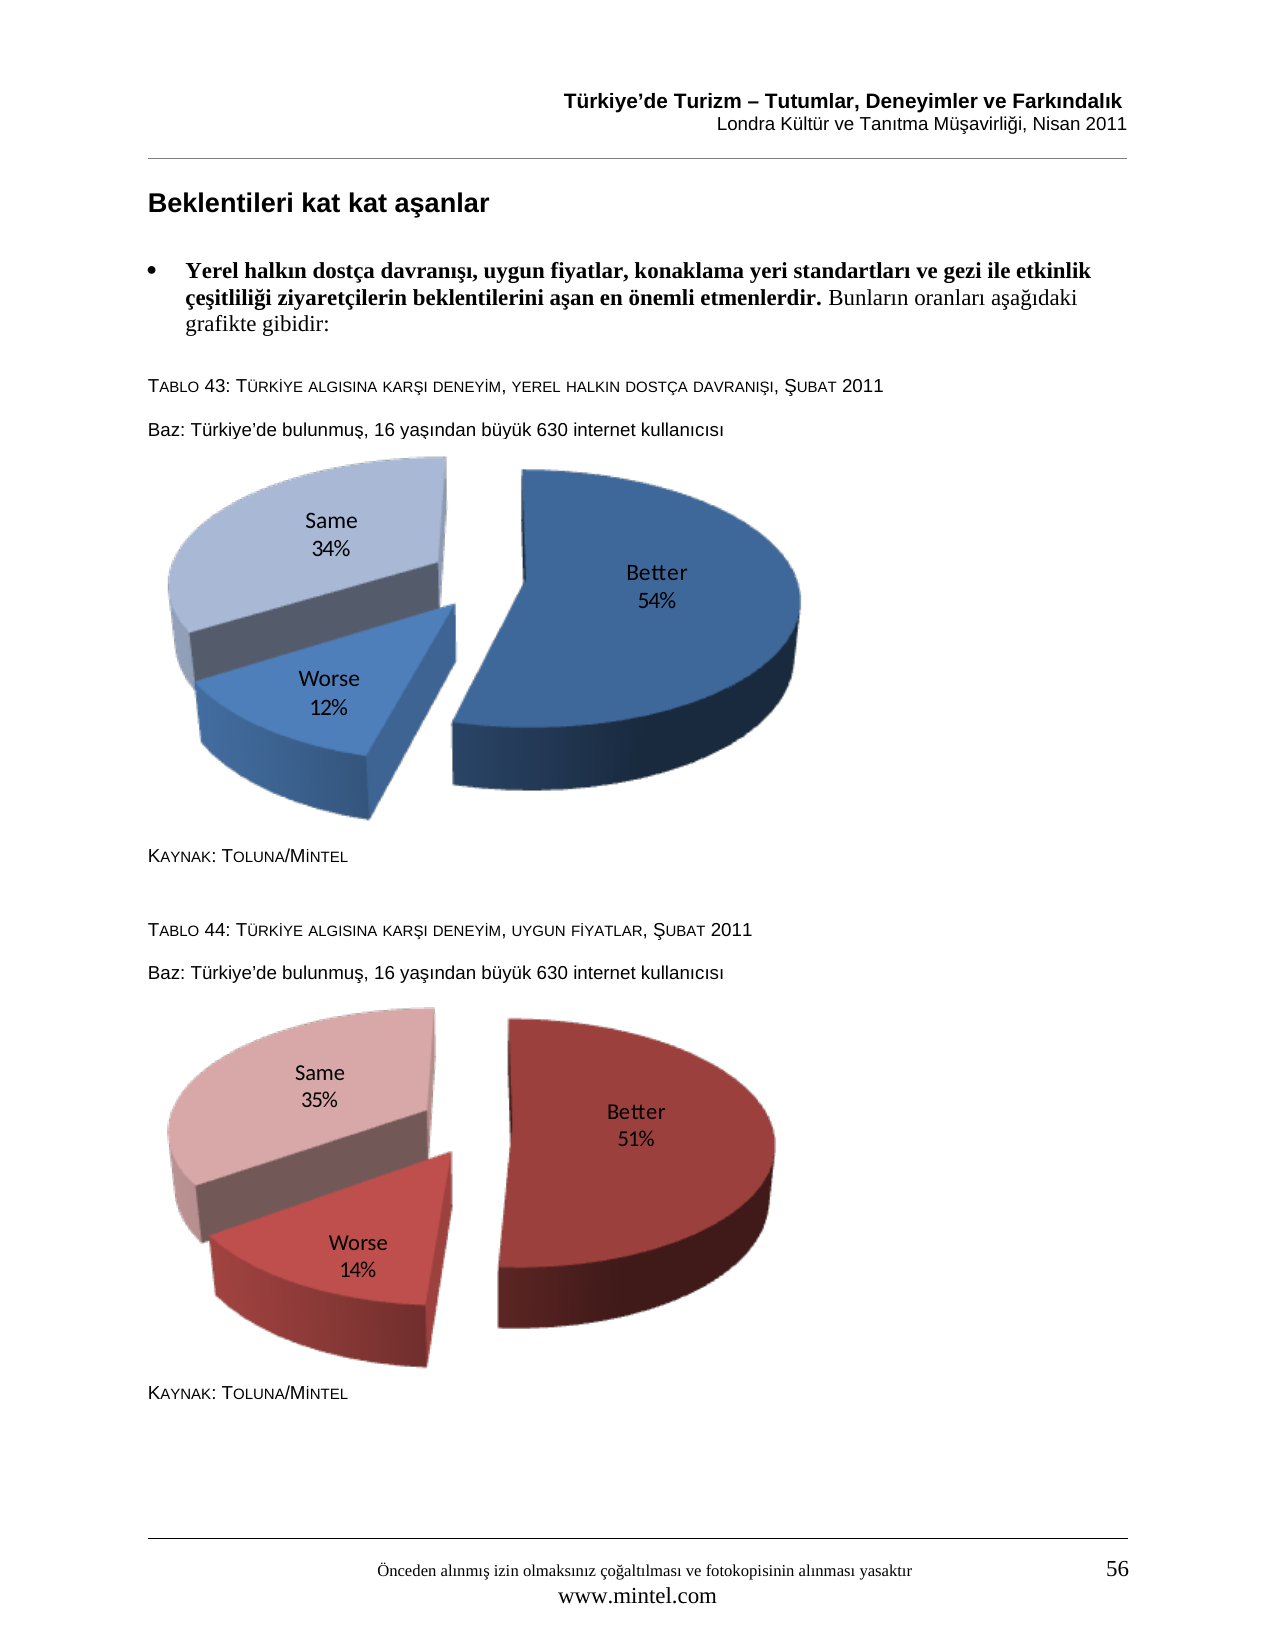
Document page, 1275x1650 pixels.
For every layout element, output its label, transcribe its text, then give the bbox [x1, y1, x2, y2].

text Baz: Türkiye’de bulunmuş, 16 yaşından büyük 630 internet kullanıcısı [148, 418, 1127, 440]
text Kaynak: Toluna/Mintel [148, 845, 1127, 866]
text Baz: Türkiye’de bulunmuş, 16 yaşından büyük 630 internet kullanıcısı [148, 962, 1127, 984]
subtitle Beklentileri kat kat aşanlar [148, 187, 1127, 218]
text Kaynak: Toluna/Mintel [148, 1382, 1127, 1404]
list Yerel halkın dostça davranışı, uygun fiyatlar, konaklama yeri standartları ve gezi ile etkinlik çeşitliliği ziyaretçilerin beklentilerini aşan en önemli etmenlerdir. Bunların oranları aşağıdaki grafikte gibidir: [148, 257, 1127, 336]
